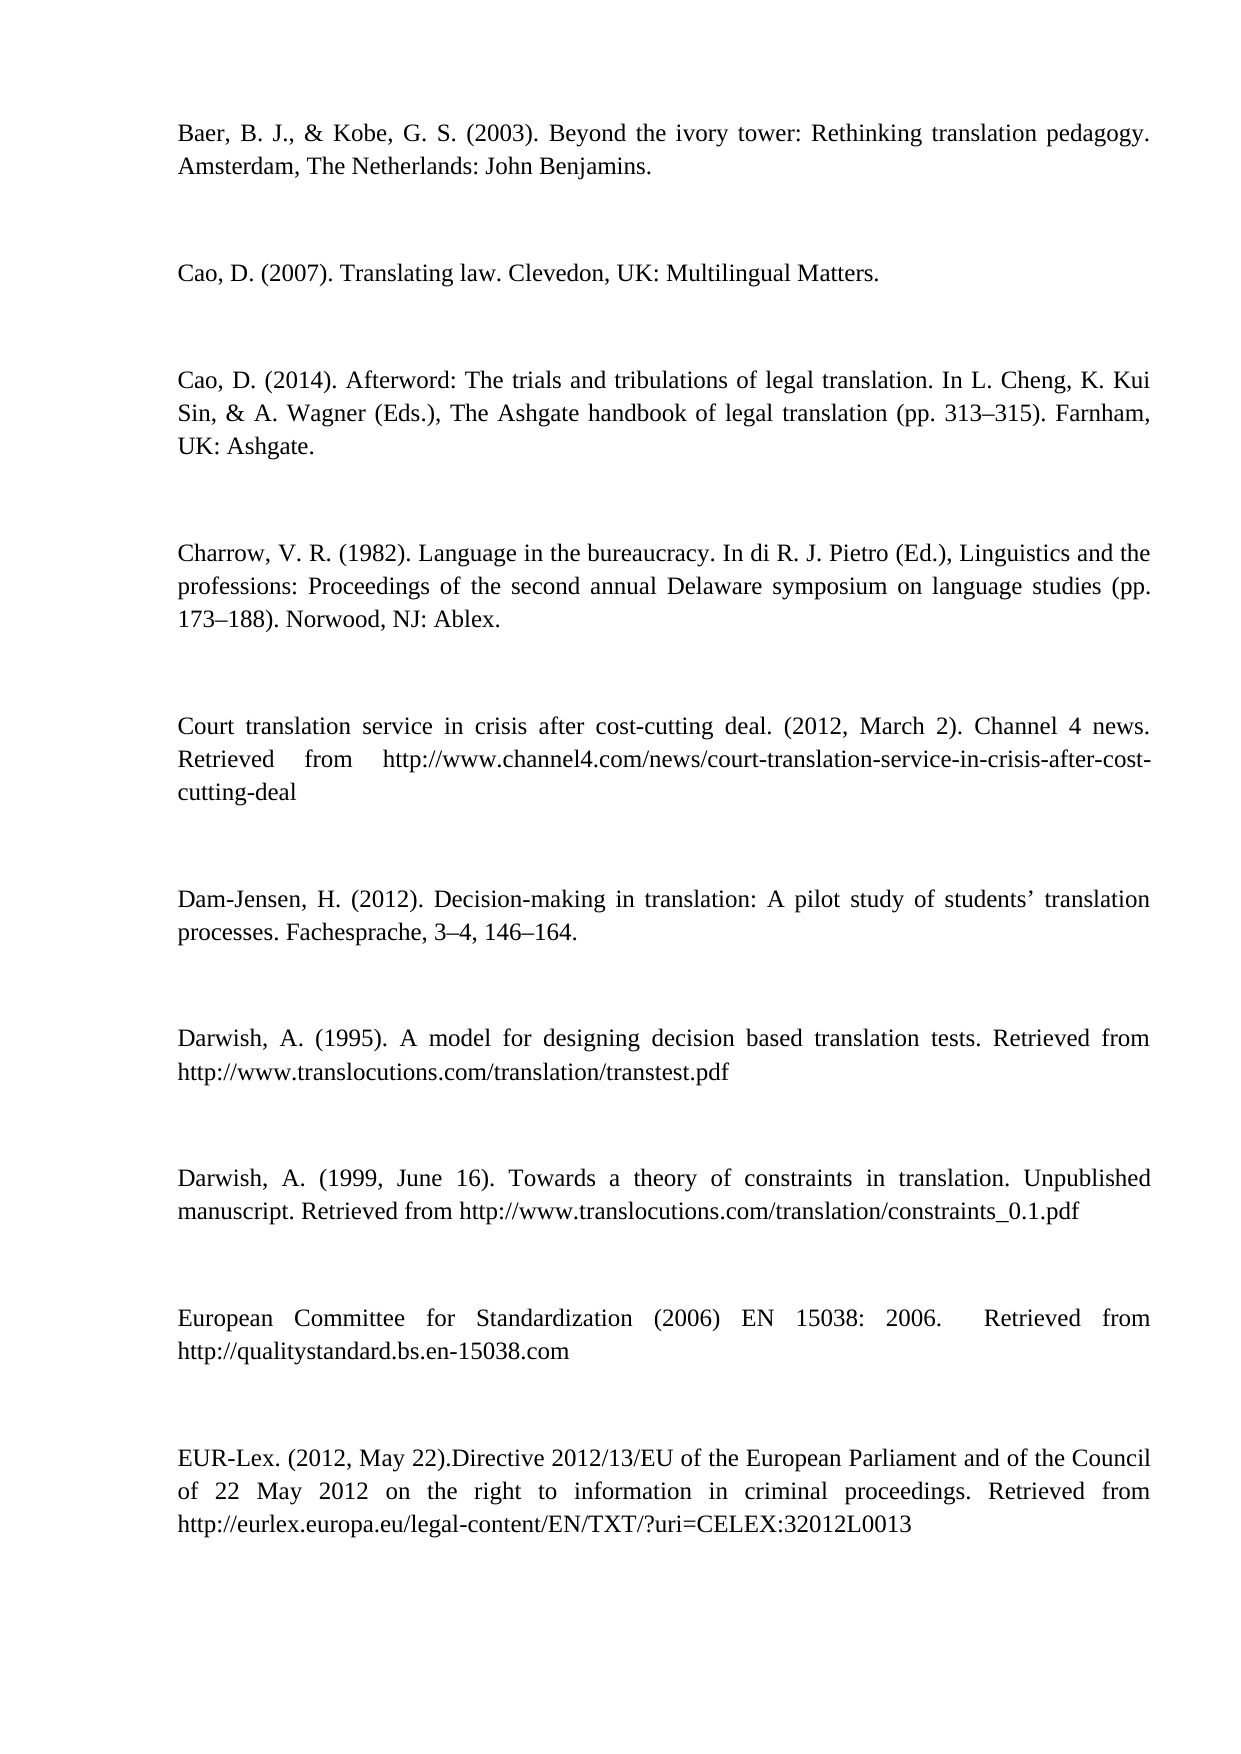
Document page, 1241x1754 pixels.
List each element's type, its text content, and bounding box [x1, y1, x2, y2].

text Cao, D. (2014). Afterword: The trials and tribulations of legal translation. In L. Cheng, K. Kui Sin, & A. Wagner (Eds.), The Ashgate handbook of legal translation (pp. 313–315). Farnham, UK: Ashgate. [177, 365, 1152, 460]
text Charrow, V. R. (1982). Language in the bureaucracy. In di R. J. Pietro (Ed.), Linguistics and the professions: Proceedings of the second annual Delaware symposium on language studies (pp. 173–188). Norwood, NJ: Ablex. [177, 538, 1152, 633]
text Court translation service in crisis after cost-cutting deal. (2012, March 2). Channel 4 news. Retrieved from http://www.channel4.com/news/court-translation-service-in-crisis-after-cost-cutting-deal [177, 711, 1152, 806]
text European Committee for Standardization (2006) EN 15038: 2006. Retrieved from http://qualitystandard.bs.en-15038.com [177, 1303, 1152, 1365]
text Baer, B. J., & Kobe, G. S. (2003). Beyond the ivory tower: Rethinking translation pedagogy. Amsterdam, The Netherlands: John Benjamins. [177, 118, 1152, 180]
text Darwish, A. (1995). A model for designing decision based translation tests. Retrieved from http://www.translocutions.com/translation/transtest.pdf [177, 1023, 1152, 1085]
text EUR-Lex. (2012, May 22).Directive 2012/13/EU of the European Parliament and of the Council of 22 May 2012 on the right to information in criminal proceedings. Retrieved from http://eurlex.europa.eu/legal-content/EN/TXT/?uri=CELEX:32012L0013 [177, 1443, 1152, 1538]
text Darwish, A. (1999, June 16). Towards a theory of constraints in translation. Unpublished manuscript. Retrieved from http://www.translocutions.com/translation/constraints_0.1.pdf [177, 1163, 1152, 1225]
text Cao, D. (2007). Translating law. Clevedon, UK: Multilingual Matters. [177, 258, 1152, 287]
text Dam-Jensen, H. (2012). Decision-making in translation: A pilot study of students’ translation processes. Fachesprache, 3–4, 146–164. [177, 884, 1152, 945]
